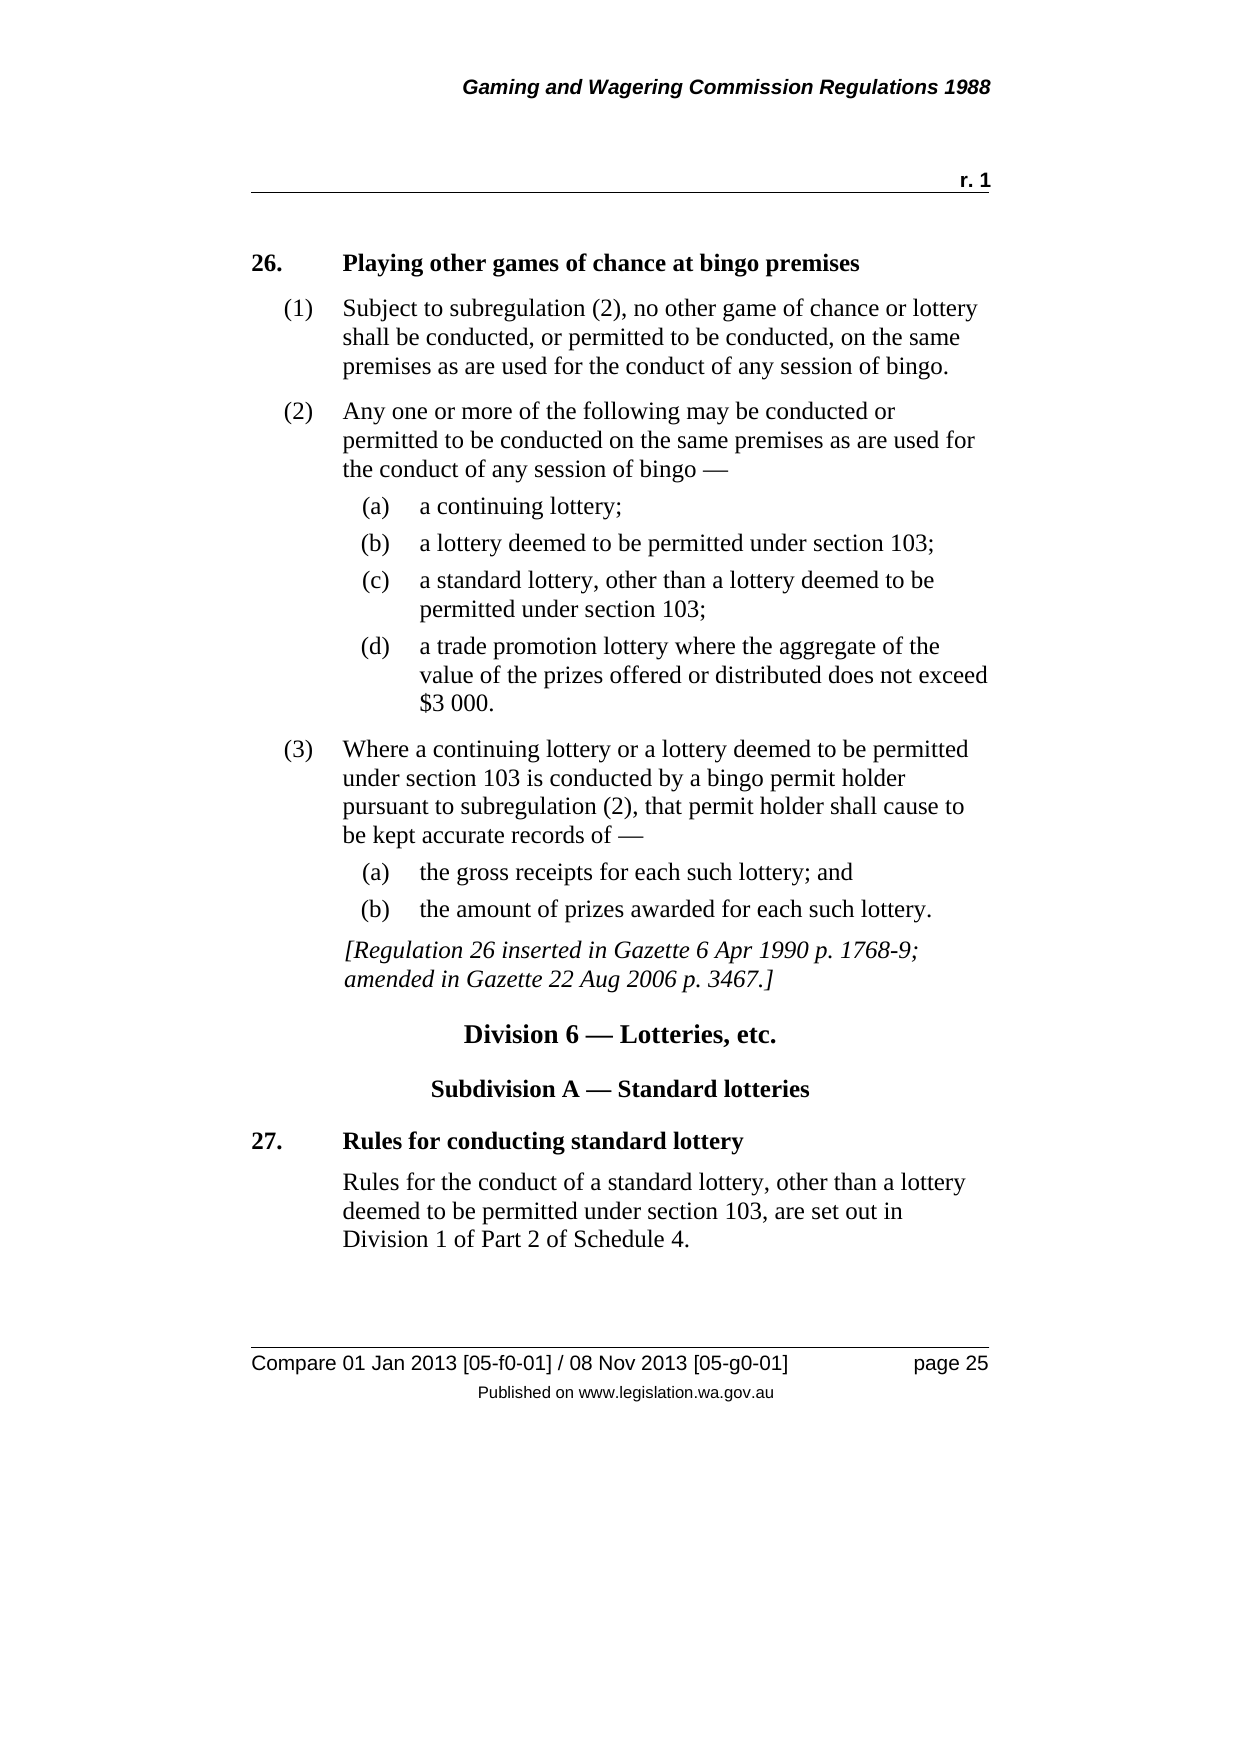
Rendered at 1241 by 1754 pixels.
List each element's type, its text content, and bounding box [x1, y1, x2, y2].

text (a) the gross receipts for each such lottery; and [251, 857, 989, 886]
text (b) the amount of prizes awarded for each such lottery. [251, 894, 989, 923]
subtitle 26. Playing other games of chance at bingo premises [251, 248, 989, 277]
text (2) Any one or more of the following may be conducted or permitted to be conducted on the same premises as are used for the conduct of any session of bingo — [251, 396, 989, 483]
subtitle Subdivision A — Standard lotteries [251, 1074, 989, 1103]
text (d) a trade promotion lottery where the aggregate of the value of the prizes offered or distributed does not exceed $3 000. [251, 631, 989, 717]
subtitle 27. Rules for conducting standard lottery [251, 1126, 989, 1154]
text (c) a standard lottery, other than a lottery deemed to be permitted under section 103; [251, 565, 989, 623]
text (3) Where a continuing lottery or a lottery deemed to be permitted under section 103 is conducted by a bingo permit holder pursuant to subregulation (2), that permit holder shall cause to be kept accurate records of — [251, 734, 989, 849]
subtitle Division 6 — Lotteries, etc. [251, 1018, 989, 1049]
text (b) a lottery deemed to be permitted under section 103; [251, 528, 989, 557]
text (a) a continuing lottery; [251, 491, 989, 520]
text [Regulation 26 inserted in Gazette 6 Apr 1990 p. 1768-9; amended in Gazette 22 Aug 2006 p. 3467.] [251, 936, 989, 993]
text Rules for the conduct of a standard lottery, other than a lottery deemed to be permitted under section 103, are set out in Division 1 of Part 2 of Schedule 4. [251, 1167, 989, 1253]
text (1) Subject to subregulation (2), no other game of chance or lottery shall be conducted, or permitted to be conducted, on the same premises as are used for the conduct of any session of bingo. [251, 293, 989, 380]
